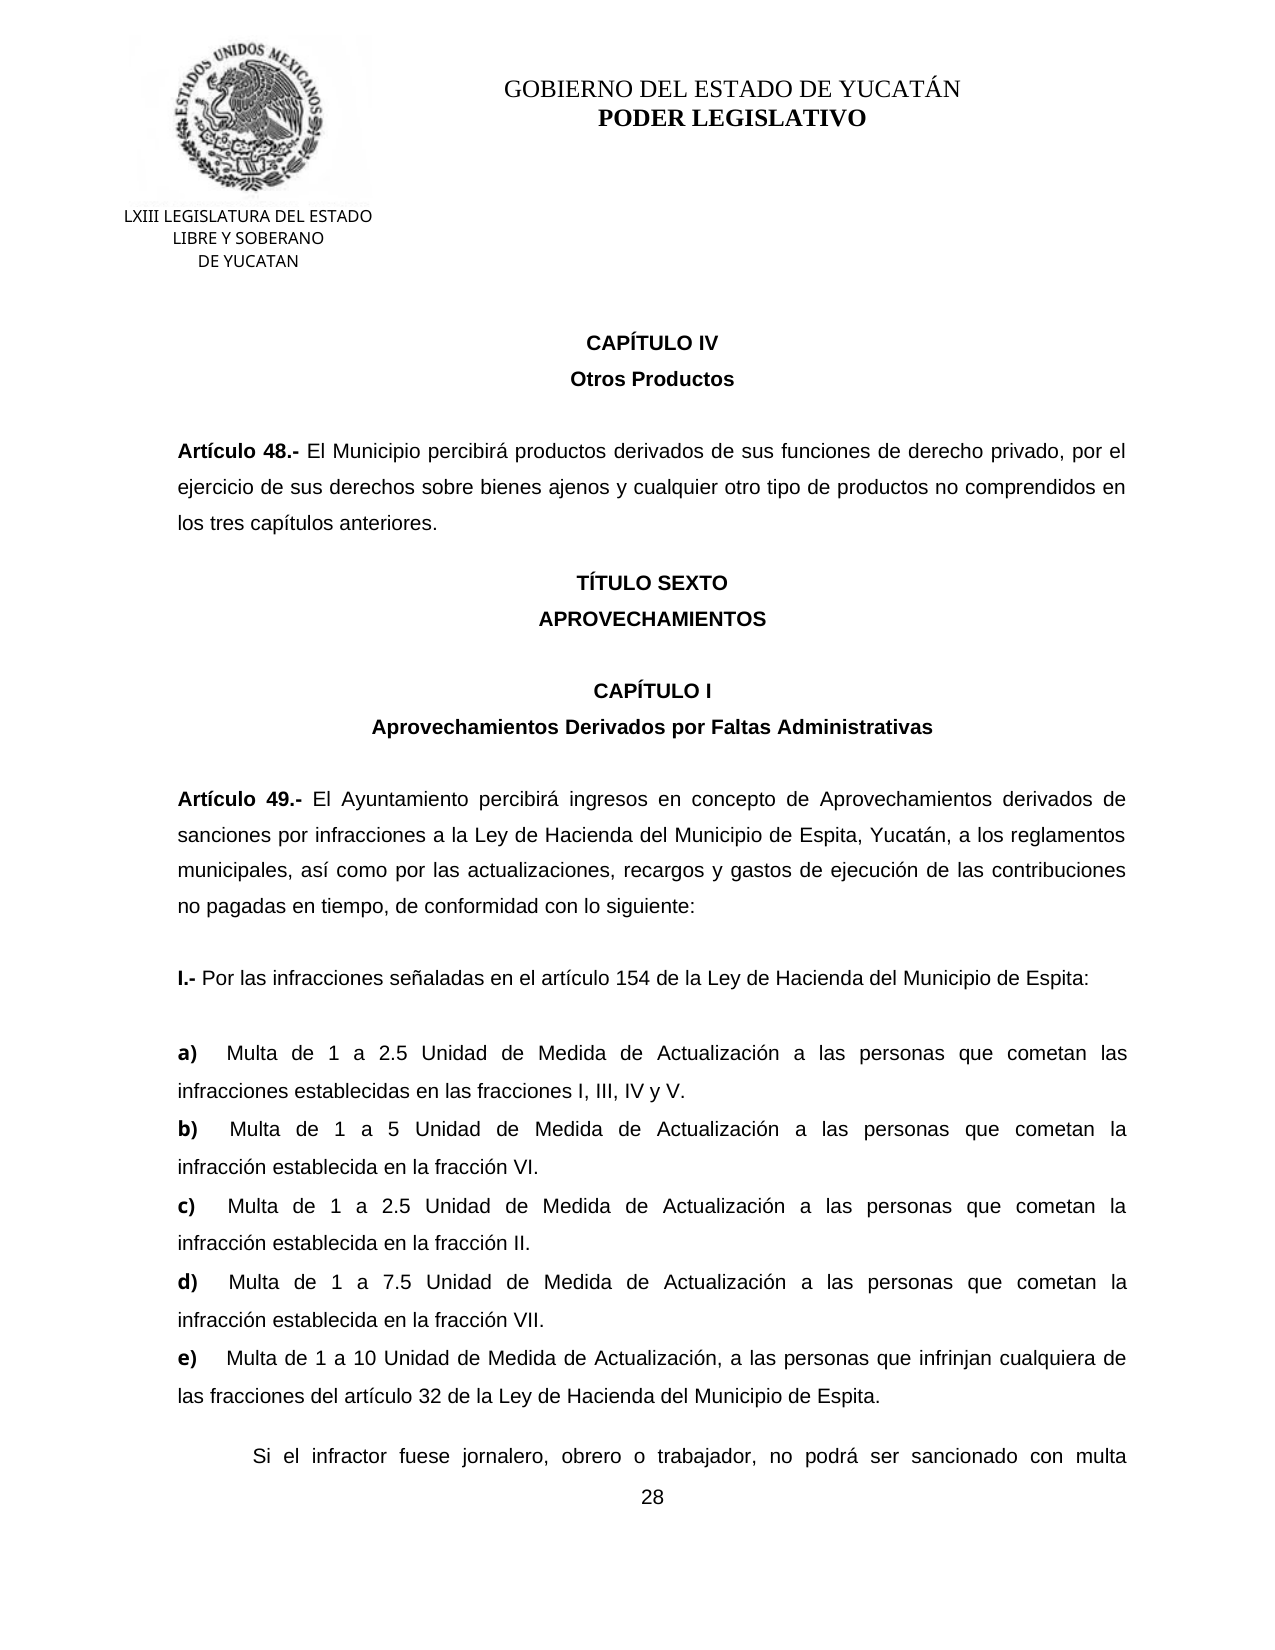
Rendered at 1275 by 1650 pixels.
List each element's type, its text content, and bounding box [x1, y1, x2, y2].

text Aprovechamientos Derivados por Faltas Administrativas [177, 714, 1127, 738]
list Multa de 1 a 2.5 Unidad de Medida de Actualización a las personas que cometan las infracciones establecidas en las fracciones I, III, IV y V. [177, 1038, 1127, 1102]
text TÍTULO SEXTO [177, 571, 1127, 595]
list Multa de 1 a 10 Unidad de Medida de Actualización, a las personas que infrinjan cualquiera de las fracciones del artículo 32 de la Ley de Hacienda del Municipio de Espita. [177, 1343, 1127, 1408]
text Otros Productos [177, 367, 1127, 391]
text Artículo 49.- El Ayuntamiento percibirá ingresos en concepto de Aprovechamientos derivados de sanciones por infracciones a la Ley de Hacienda del Municipio de Espita, Yucatán, a los reglamentos municipales, así como por las actualizaciones, recargos y gastos de ejecución de las contribuciones no pagadas en tiempo, de conformidad con lo siguiente: [177, 786, 1127, 918]
list Multa de 1 a 2.5 Unidad de Medida de Actualización a las personas que cometan la infracción establecida en la fracción II. [177, 1191, 1127, 1255]
list Multa de 1 a 5 Unidad de Medida de Actualización a las personas que cometan la infracción establecida en la fracción VI. [177, 1114, 1127, 1179]
text Artículo 48.- El Municipio percibirá productos derivados de sus funciones de derecho privado, por el ejercicio de sus derechos sobre bienes ajenos y cualquier otro tipo de productos no comprendidos en los tres capítulos anteriores. [177, 439, 1127, 535]
text APROVECHAMIENTOS [177, 607, 1127, 631]
text CAPÍTULO I [177, 679, 1127, 703]
text CAPÍTULO IV [177, 331, 1127, 355]
text I.- Por las infracciones señaladas en el artículo 154 de la Ley de Hacienda del Municipio de Espita: [177, 966, 1127, 990]
picture [128, 35, 373, 207]
list Multa de 1 a 7.5 Unidad de Medida de Actualización a las personas que cometan la infracción establecida en la fracción VII. [177, 1267, 1127, 1331]
